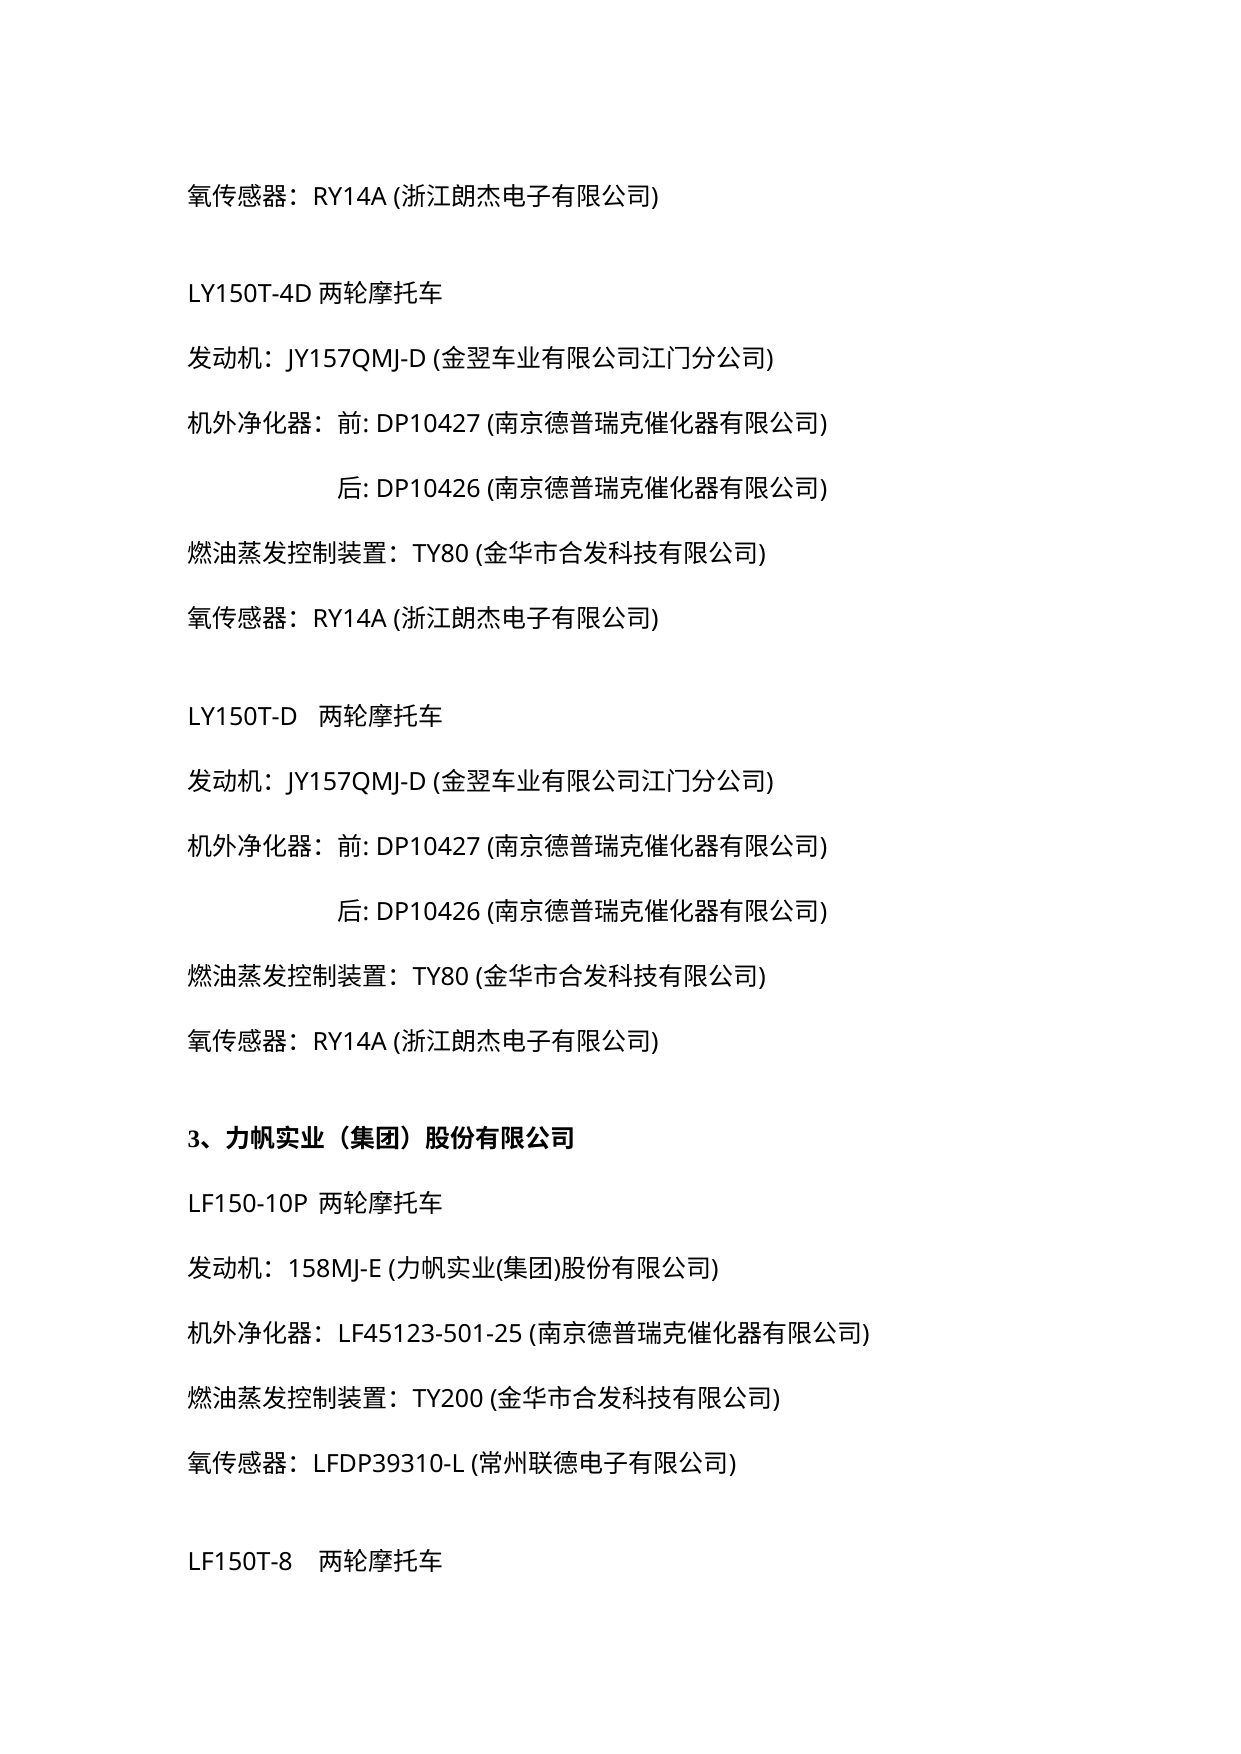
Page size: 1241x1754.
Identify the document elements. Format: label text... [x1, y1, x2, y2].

text 机外净化器：前: DP10427 (南京德普瑞克催化器有限公司) [187, 812, 1053, 877]
text LY150T-4D 两轮摩托车 [187, 259, 1053, 324]
text LF150-10P 两轮摩托车 [187, 1169, 1053, 1234]
text 发动机：JY157QMJ-D (金翌车业有限公司江门分公司) [187, 324, 1053, 389]
text LY150T-D 两轮摩托车 [187, 682, 1053, 747]
text 后: DP10426 (南京德普瑞克催化器有限公司) [187, 877, 1053, 942]
text 氧传感器：LFDP39310-L (常州联德电子有限公司) [187, 1429, 1053, 1494]
text 氧传感器：RY14A (浙江朗杰电子有限公司) [187, 584, 1053, 649]
text LF150T-8 两轮摩托车 [187, 1527, 1053, 1592]
text 发动机：JY157QMJ-D (金翌车业有限公司江门分公司) [187, 747, 1053, 812]
text 发动机：158MJ-E (力帆实业(集团)股份有限公司) [187, 1234, 1053, 1299]
text 燃油蒸发控制装置：TY80 (金华市合发科技有限公司) [187, 942, 1053, 1007]
text 机外净化器：LF45123-501-25 (南京德普瑞克催化器有限公司) [187, 1299, 1053, 1364]
text 燃油蒸发控制装置：TY200 (金华市合发科技有限公司) [187, 1364, 1053, 1429]
text 氧传感器：RY14A (浙江朗杰电子有限公司) [187, 162, 1053, 227]
text 后: DP10426 (南京德普瑞克催化器有限公司) [187, 454, 1053, 519]
text 机外净化器：前: DP10427 (南京德普瑞克催化器有限公司) [187, 389, 1053, 454]
text 燃油蒸发控制装置：TY80 (金华市合发科技有限公司) [187, 519, 1053, 584]
text 3、力帆实业（集团）股份有限公司 [187, 1104, 1053, 1169]
text 氧传感器：RY14A (浙江朗杰电子有限公司) [187, 1007, 1053, 1072]
